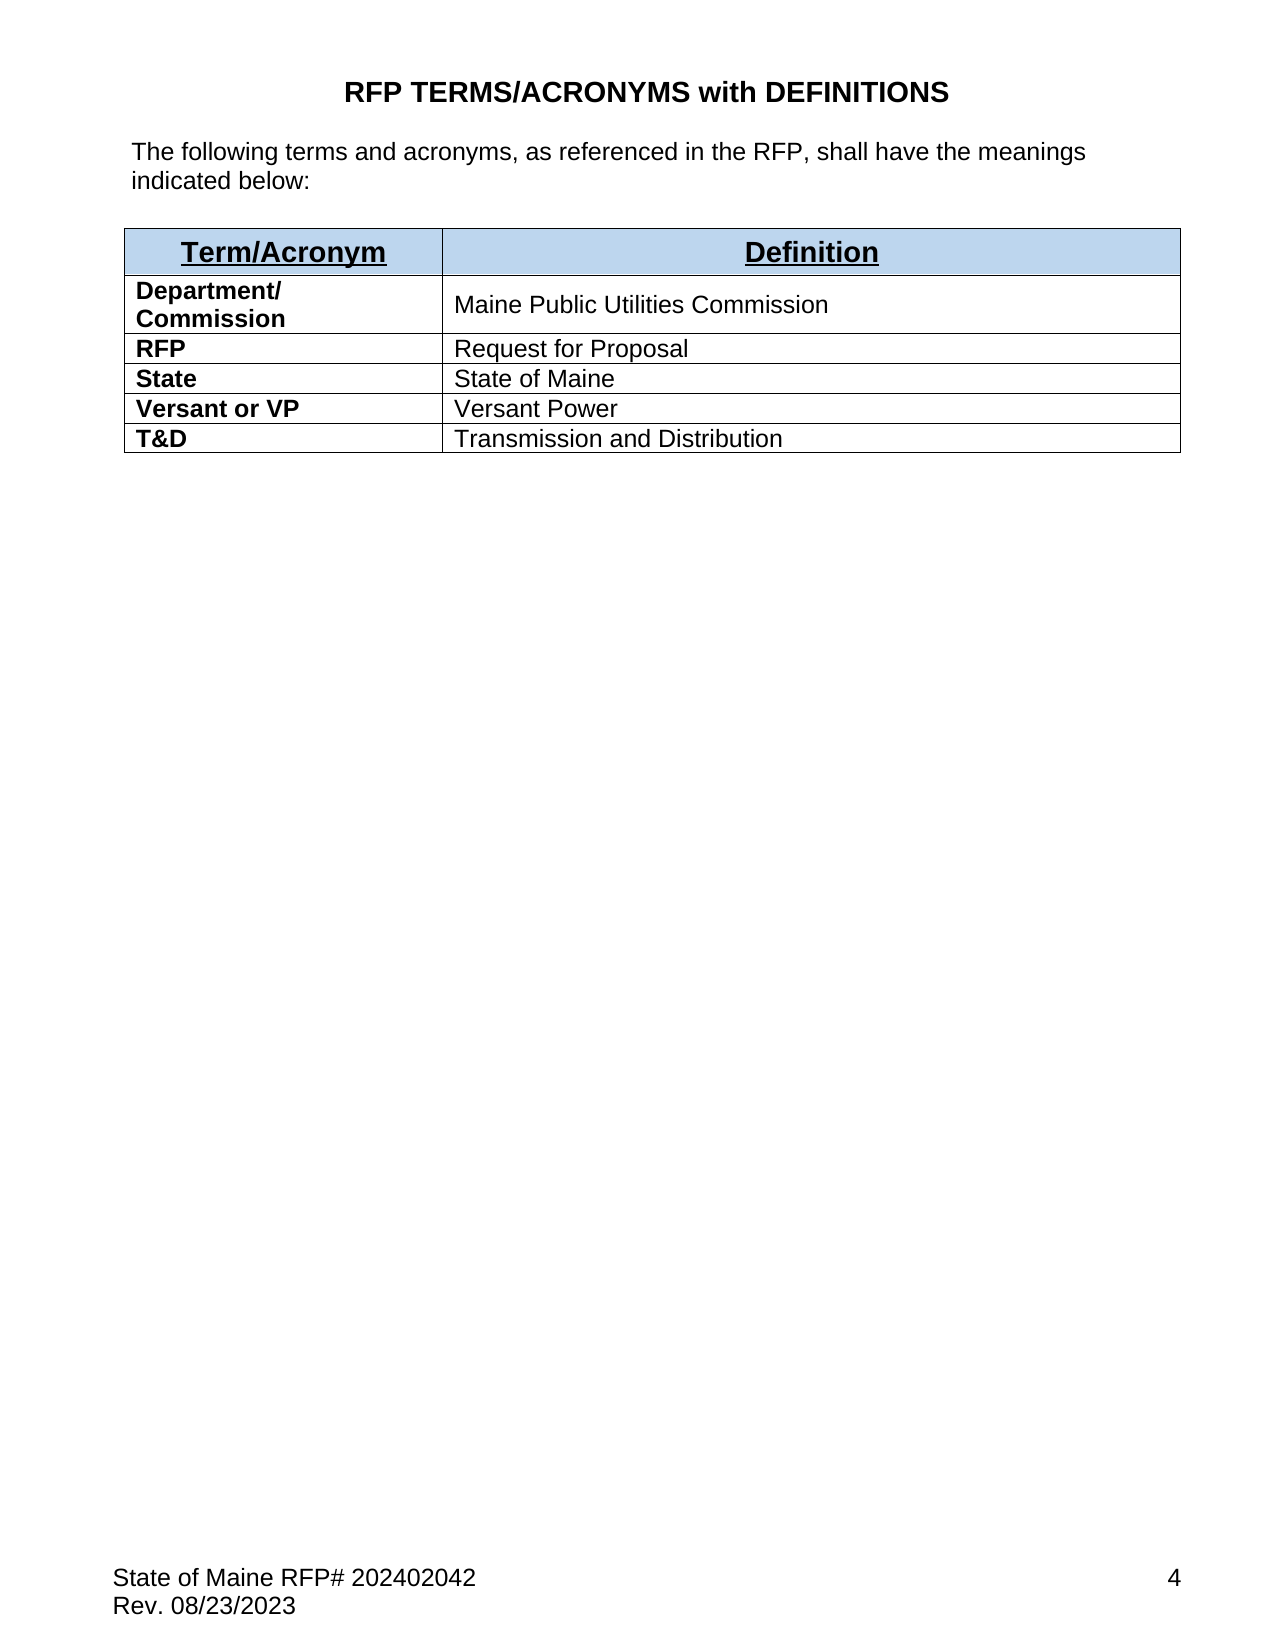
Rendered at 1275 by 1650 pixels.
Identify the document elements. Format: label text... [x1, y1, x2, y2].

table_cell Transmission and Distribution [443, 424, 1180, 452]
table_cell Versant Power [443, 394, 1180, 422]
table_cell Request for Proposal [443, 334, 1180, 363]
table_cell Versant or VP [125, 394, 442, 422]
table_cell State [125, 364, 442, 393]
table_header Definition [443, 229, 1180, 274]
table_cell T&D [125, 424, 442, 452]
text RFP TERMS/ACRONYMS with DEFINITIONS [112, 75, 1181, 108]
table_header Term/Acronym [125, 229, 442, 274]
table_cell State of Maine [443, 364, 1180, 393]
table_cell Department/Commission [125, 276, 442, 333]
table_cell Maine Public Utilities Commission [443, 276, 1180, 333]
table_cell RFP [125, 334, 442, 363]
text The following terms and acronyms, as referenced in the RFP, shall have the meanings indicated below: [131, 137, 1181, 195]
